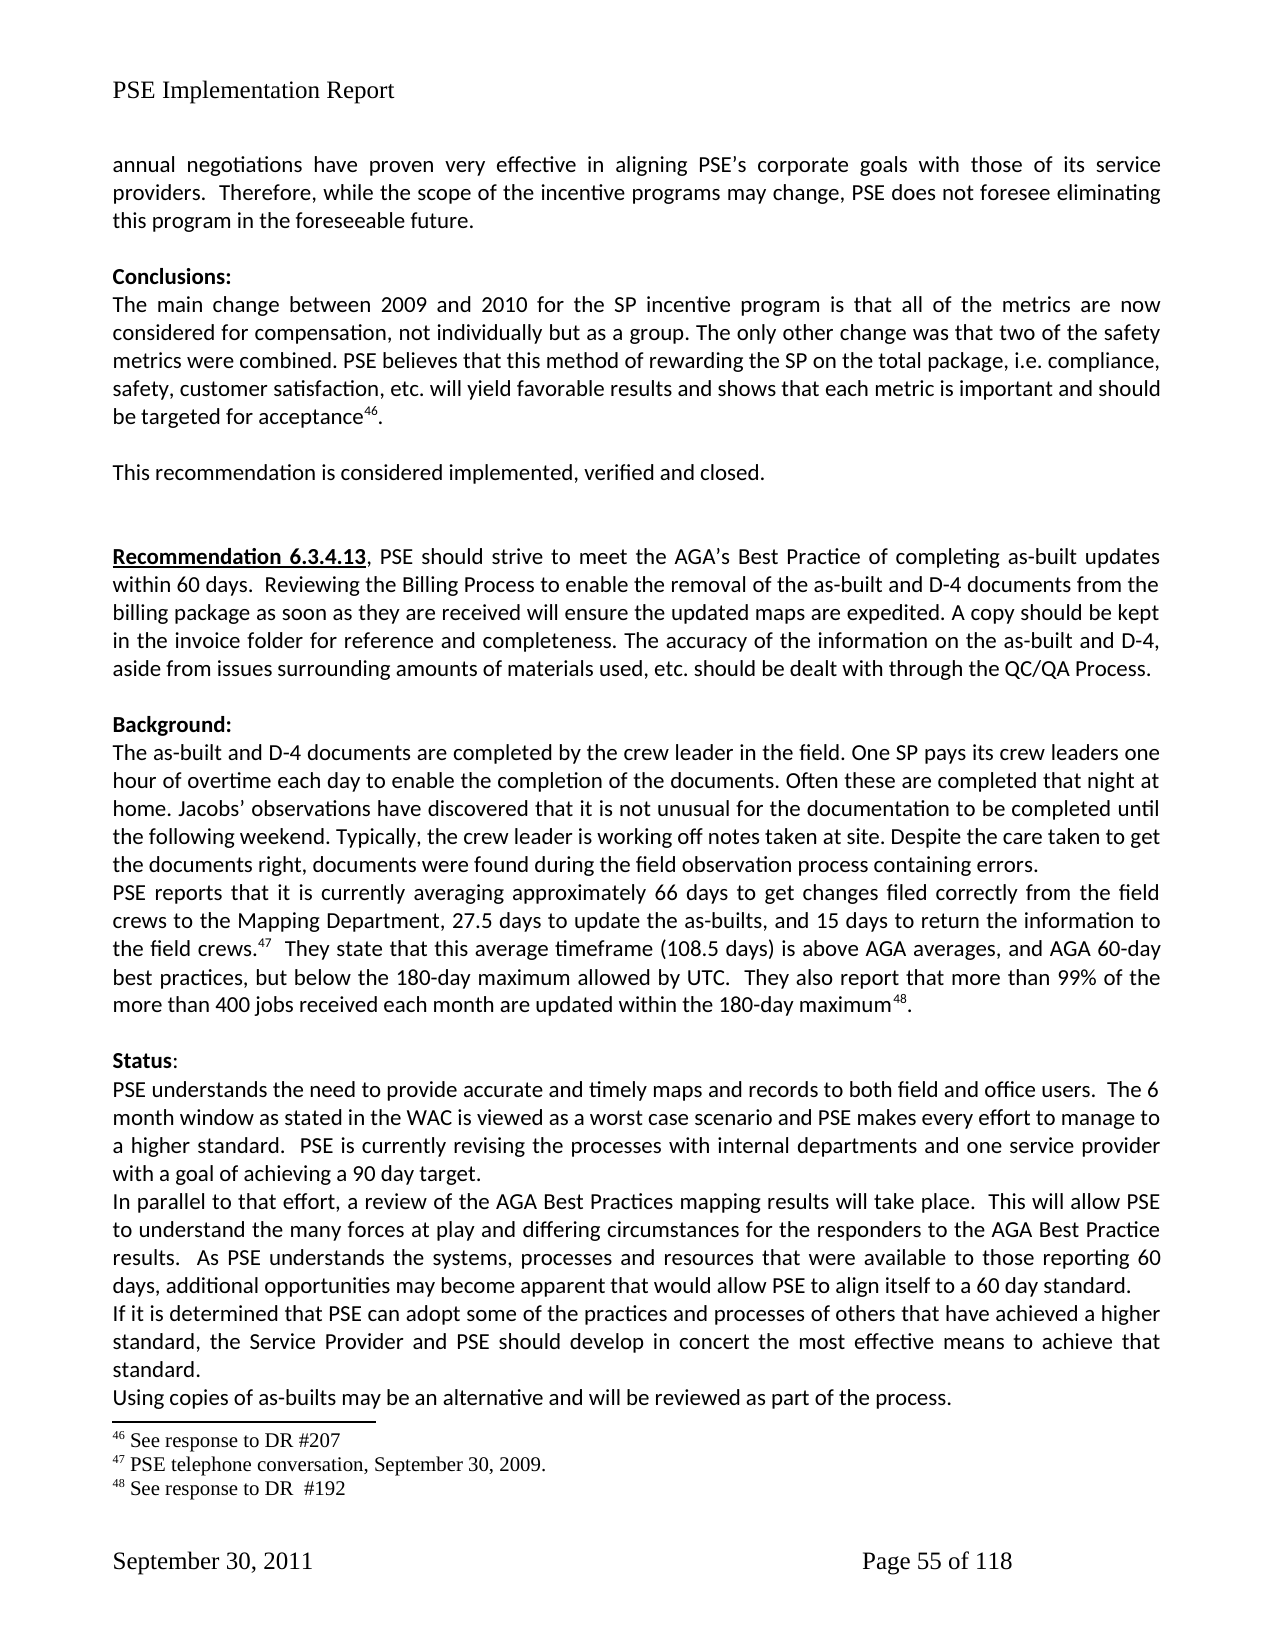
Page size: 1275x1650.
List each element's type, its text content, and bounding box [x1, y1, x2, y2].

text PSE understands the need to provide accurate and timely maps and records to both field and office users. The 6 month window as stated in the WAC is viewed as a worst case scenario and PSE makes every effort to manage to a higher standard. PSE is currently revising the processes with internal departments and one service provider with a goal of achieving a 90 day target. [112, 1075, 1162, 1187]
text Using copies of as-builts may be an alternative and will be reviewed as part of the process. [112, 1383, 1162, 1411]
text Recommendation 6.3.4.13, PSE should strive to meet the AGA’s Best Practice of completing as-built updates within 60 days. Reviewing the Billing Process to enable the removal of the as-built and D-4 documents from the billing package as soon as they are received will ensure the updated maps are expedited. A copy should be kept in the invoice folder for reference and completeness. The accuracy of the information on the as-built and D-4, aside from issues surrounding amounts of materials used, etc. should be dealt with through the QC/QA Process. [112, 542, 1162, 682]
text The as-built and D-4 documents are completed by the crew leader in the field. One SP pays its crew leaders one hour of overtime each day to enable the completion of the documents. Often these are completed that night at home. Jacobs’ observations have discovered that it is not unusual for the documentation to be completed until the following weekend. Typically, the crew leader is working off notes taken at site. Despite the care taken to get the documents right, documents were found during the field observation process containing errors. [112, 738, 1162, 878]
text Conclusions: [112, 262, 1162, 290]
text Status: [112, 1047, 1162, 1075]
text This recommendation is considered implemented, verified and closed. [112, 458, 1162, 486]
text In parallel to that effort, a review of the AGA Best Practices mapping results will take place. This will allow PSE to understand the many forces at play and differing circumstances for the responders to the AGA Best Practice results. As PSE understands the systems, processes and resources that were available to those reporting 60 days, additional opportunities may become apparent that would allow PSE to align itself to a 60 day standard. [112, 1187, 1162, 1299]
text PSE reports that it is currently averaging approximately 66 days to get changes filed correctly from the field crews to the Mapping Department, 27.5 days to update the as-builts, and 15 days to return the information to the field crews. They state that this average timeframe (108.5 days) is above averages, and 60-day best practices, but below the 180-day maximum allowed by UTC. They also report that more than 99% of the more than 400 jobs received each month are updated within the 180-day maximum. [112, 878, 1162, 1019]
text Background: [112, 710, 1162, 738]
text The main change between 2009 and 2010 for the SP incentive program is that all of the metrics are now considered for compensation, not individually but as a group. The only other change was that two of the safety metrics were combined. PSE believes that this method of rewarding the SP on the total package, i.e. compliance, safety, customer satisfaction, etc. will yield favorable results and shows that each metric is important and should be targeted for acceptance. [112, 290, 1162, 430]
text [112, 150, 1162, 234]
text If it is determined that PSE can adopt some of the practices and processes of others that have achieved a higher standard, the Service Provider and PSE should develop in concert the most effective means to achieve that standard. [112, 1299, 1162, 1383]
